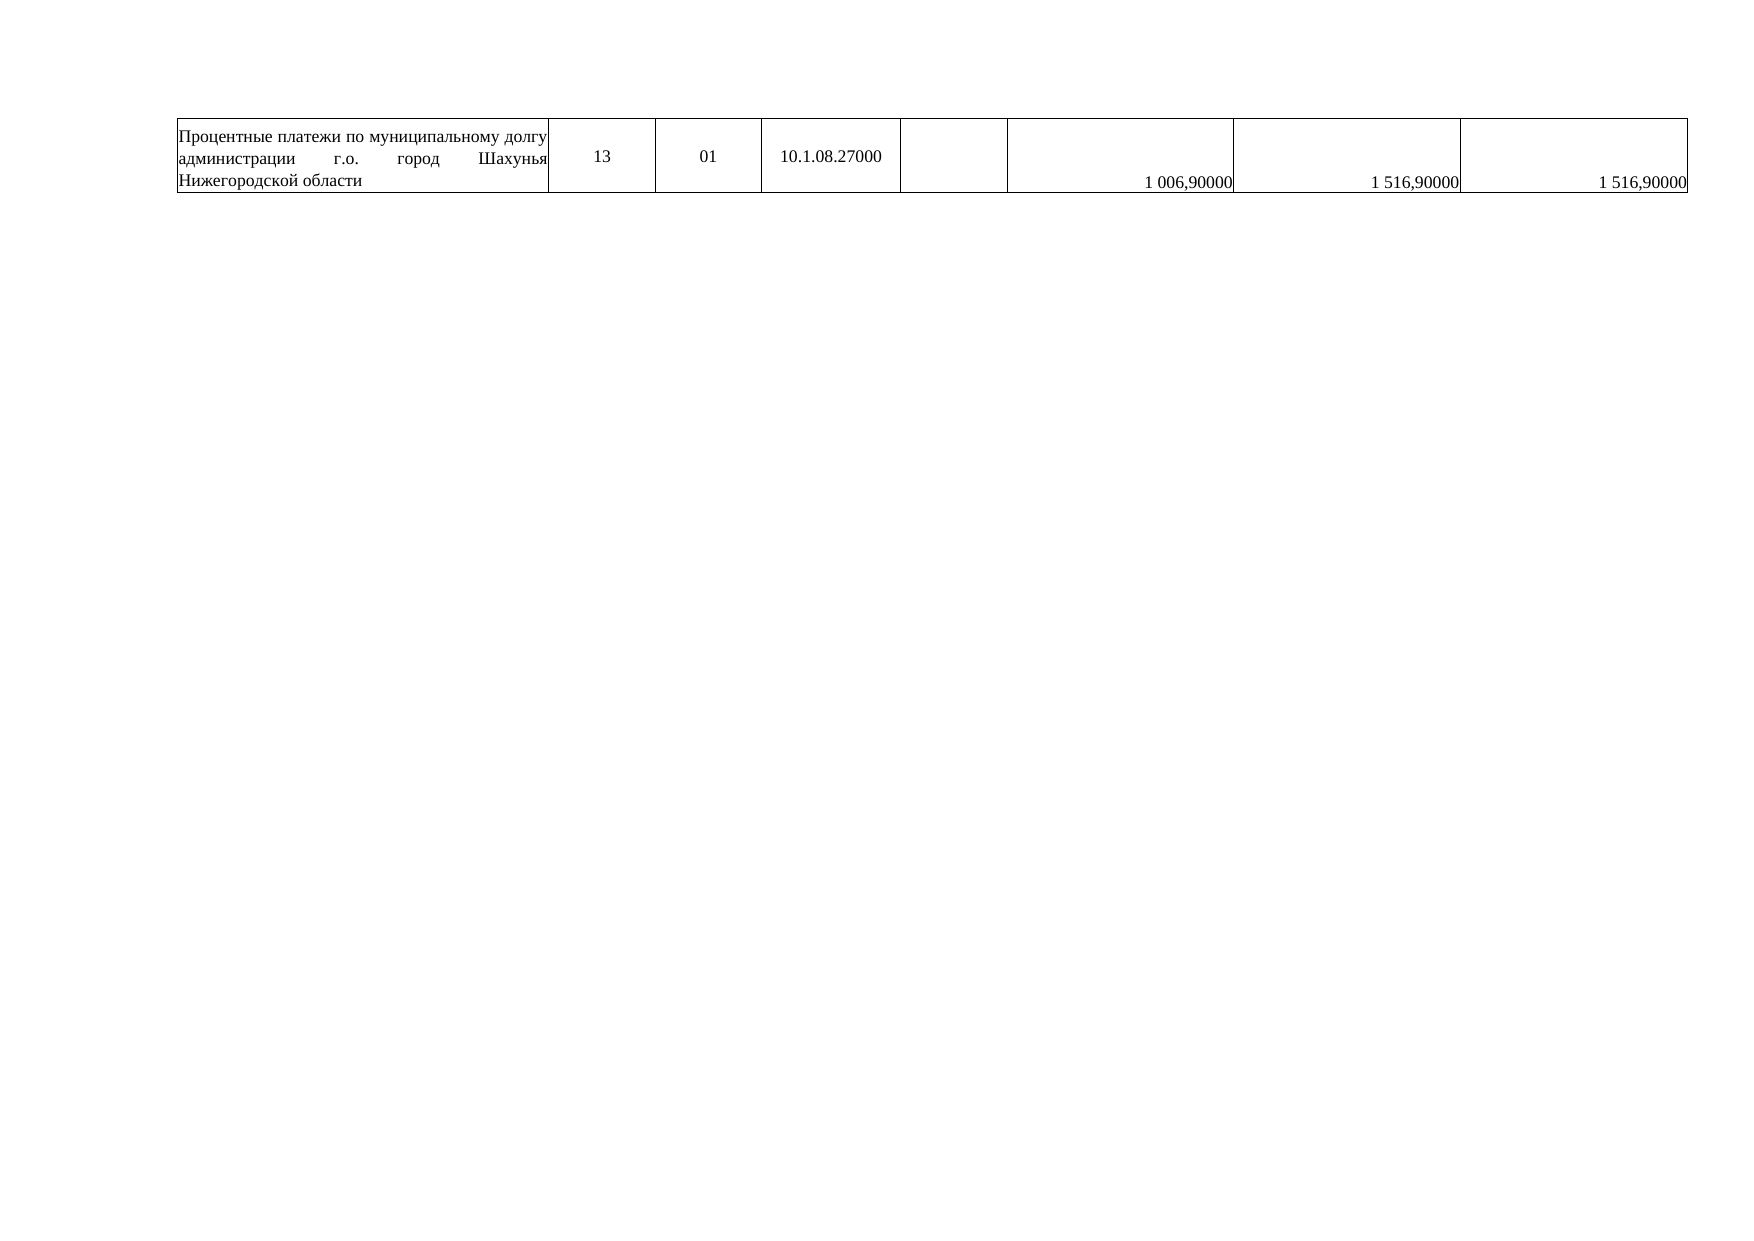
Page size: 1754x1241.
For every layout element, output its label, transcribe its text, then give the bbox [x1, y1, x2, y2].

table_header 01 [656, 119, 761, 192]
table_header [901, 119, 1007, 192]
table_header 1 516,90000 [1461, 119, 1687, 192]
table_header 10.1.08.27000 [762, 119, 900, 192]
table_header 13 [549, 119, 655, 192]
table_header 1 006,90000 [1008, 119, 1233, 192]
table_header 1 516,90000 [1234, 119, 1460, 192]
table_header Процентные платежи по муниципальному долгу администрации г.о. город Шахунья Нижегородской области [178, 119, 548, 192]
